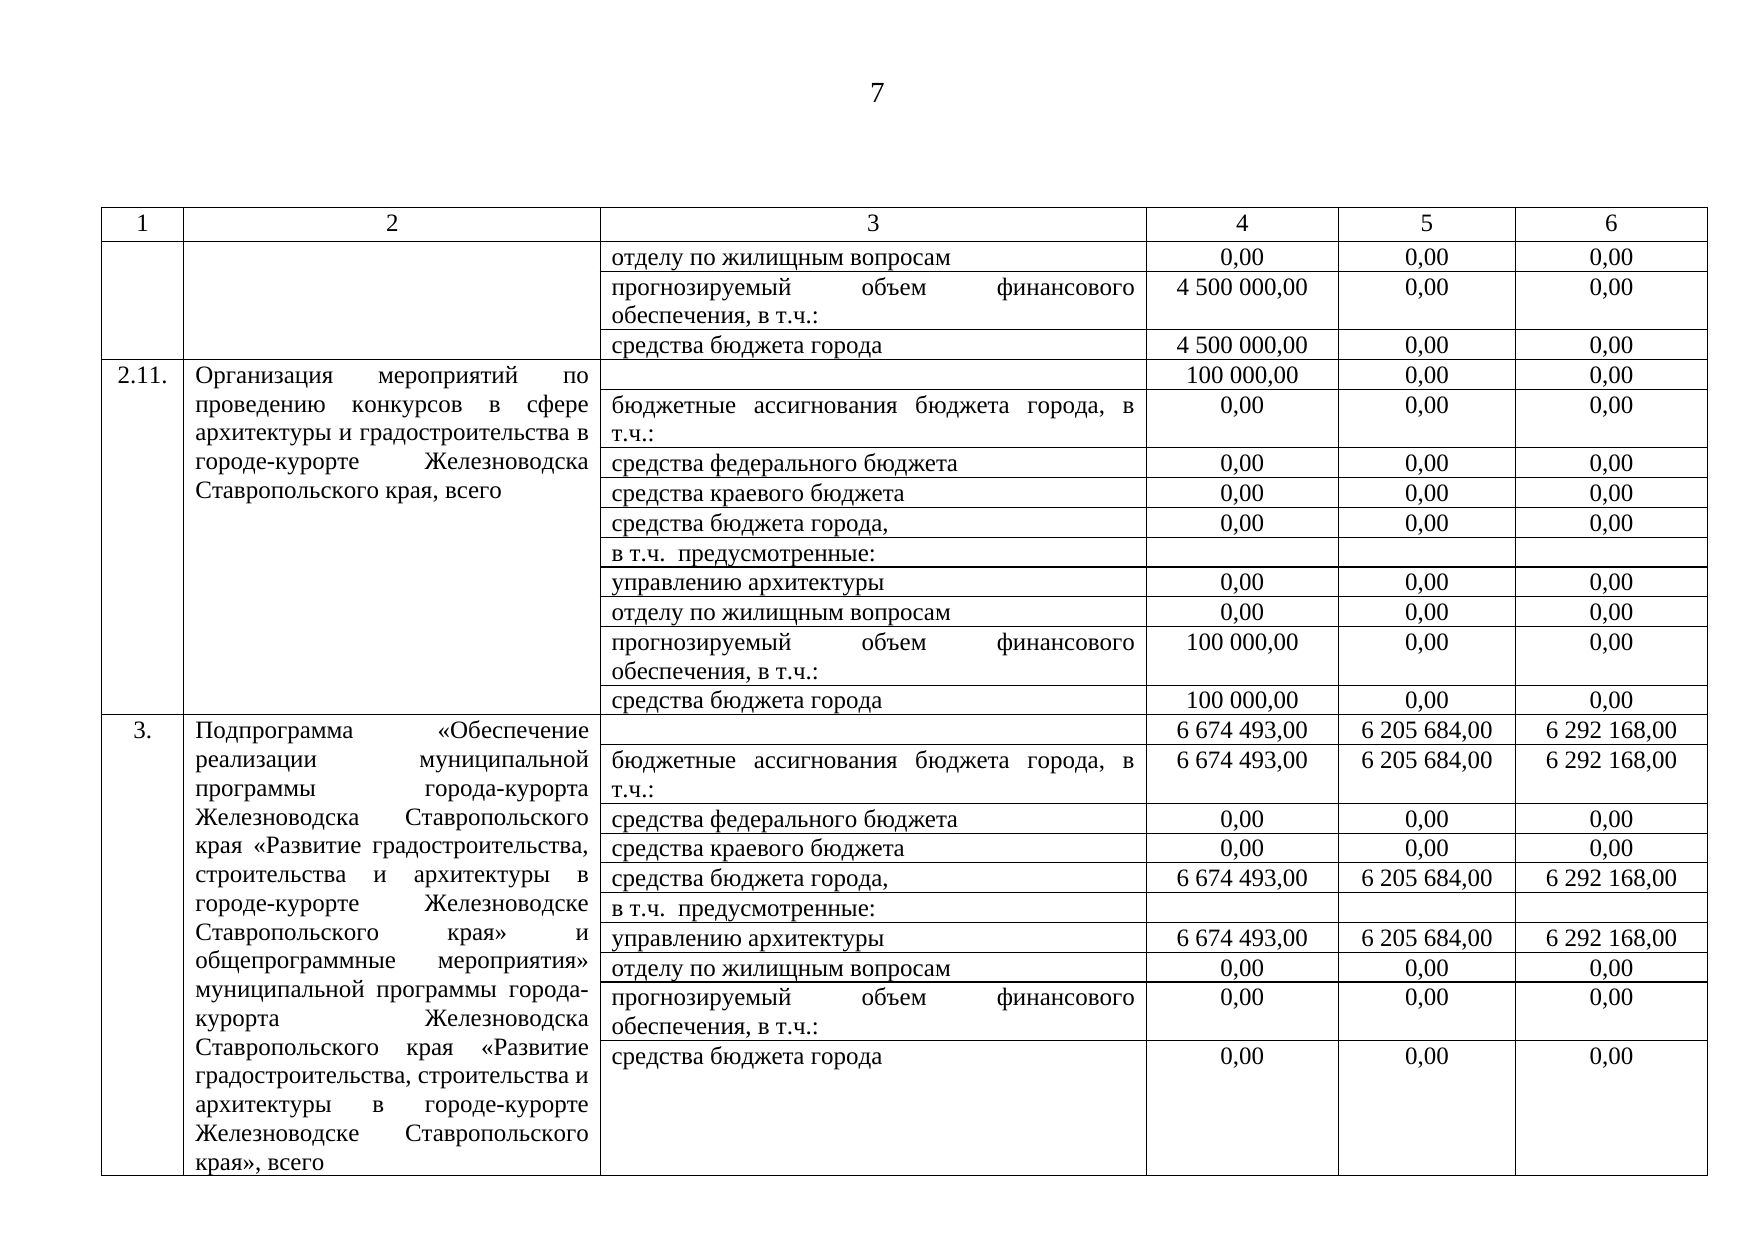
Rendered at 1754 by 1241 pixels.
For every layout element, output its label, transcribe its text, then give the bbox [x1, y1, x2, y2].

table_cell 0,00 [1339, 568, 1515, 596]
table_cell 0,00 [1516, 686, 1707, 714]
table_cell 0,00 [1516, 360, 1707, 389]
table_cell 6 674 493,00 [1147, 745, 1338, 803]
table_cell 0,00 [1516, 834, 1707, 862]
table_cell 0,00 [1339, 834, 1515, 862]
table_cell в т.ч. предусмотренные: [601, 538, 1146, 566]
table_cell средства федерального бюджета [601, 804, 1146, 832]
table_cell 0,00 [1339, 953, 1515, 981]
table_cell 0,00 [1339, 983, 1515, 1040]
table_cell 4 500 000,00 [1147, 272, 1338, 329]
table_cell [1147, 538, 1338, 566]
table_cell бюджетные ассигнования бюджета города, в т.ч.: [601, 745, 1146, 803]
table_header 2 [184, 208, 600, 241]
table_cell 4 500 000,00 [1147, 330, 1338, 359]
table_cell отделу по жилищным вопросам [601, 242, 1146, 271]
table_cell 0,00 [1339, 478, 1515, 507]
table_cell 0,00 [1516, 627, 1707, 684]
table_cell 0,00 [1147, 568, 1338, 596]
table_cell управлению архитектуры [601, 568, 1146, 596]
table_cell 0,00 [1339, 242, 1515, 271]
table_cell 0,00 [1339, 804, 1515, 832]
table_cell 0,00 [1516, 953, 1707, 981]
table_cell 0,00 [1147, 804, 1338, 832]
table_cell 0,00 [1339, 360, 1515, 389]
table_cell 0,00 [1516, 390, 1707, 447]
table_cell 0,00 [1339, 330, 1515, 359]
table_cell 0,00 [1516, 1041, 1707, 1175]
table_cell средства бюджета города [601, 1041, 1146, 1175]
table_cell 100 000,00 [1147, 627, 1338, 684]
table_cell средства бюджета города, [601, 863, 1146, 892]
table_cell 6 674 493,00 [1147, 863, 1338, 892]
table_header 1 [102, 208, 183, 241]
table_cell средства краевого бюджета [601, 834, 1146, 862]
table_cell 6 674 493,00 [1147, 923, 1338, 952]
table_cell 0,00 [1516, 272, 1707, 329]
table_cell 0,00 [1339, 597, 1515, 626]
table_cell [1147, 893, 1338, 922]
table_cell 0,00 [1516, 242, 1707, 271]
table_cell 0,00 [1339, 627, 1515, 684]
table_cell 0,00 [1147, 1041, 1338, 1175]
table_cell 6 205 684,00 [1339, 715, 1515, 744]
table_cell 0,00 [1516, 478, 1707, 507]
table_cell 0,00 [1147, 448, 1338, 477]
table_cell 100 000,00 [1147, 360, 1338, 389]
table_cell 0,00 [1147, 242, 1338, 271]
table_cell 0,00 [1147, 834, 1338, 862]
table_cell 0,00 [1516, 508, 1707, 537]
table_cell 0,00 [1147, 508, 1338, 537]
table_cell 6 292 168,00 [1516, 745, 1707, 803]
table_cell бюджетные ассигнования бюджета города, в т.ч.: [601, 390, 1146, 447]
table_cell [1516, 538, 1707, 566]
table_cell 2.11. [102, 360, 183, 714]
table_cell [1339, 893, 1515, 922]
table_header 3 [601, 208, 1146, 241]
table_cell средства бюджета города [601, 686, 1146, 714]
table_cell 0,00 [1339, 508, 1515, 537]
table_cell 6 292 168,00 [1516, 715, 1707, 744]
table_cell [1339, 538, 1515, 566]
table_cell 0,00 [1516, 804, 1707, 832]
table_cell 0,00 [1339, 686, 1515, 714]
table_cell Подпрограмма «Обеспечение реализации муниципальной программы города-курорта Железноводска Ставропольского края «Развитие градостроительства, строительства и архитектуры в городе-курорте Железноводске Ставропольского края» и общепрограммные мероприятия» муниципальной программы города-курорта Железноводска Ставропольского края «Развитие градостроительства, строительства и архитектуры в городе-курорте Железноводске Ставропольского края», всего [184, 715, 600, 1175]
table_cell 0,00 [1339, 1041, 1515, 1175]
table_cell 0,00 [1147, 983, 1338, 1040]
table_cell 6 674 493,00 [1147, 715, 1338, 744]
table_cell средства федерального бюджета [601, 448, 1146, 477]
table_cell 0,00 [1339, 390, 1515, 447]
table_cell 0,00 [1339, 272, 1515, 329]
table_cell 0,00 [1516, 597, 1707, 626]
table_cell 0,00 [1147, 478, 1338, 507]
table_header 4 [1147, 208, 1338, 241]
table_cell 6 292 168,00 [1516, 863, 1707, 892]
table_cell 100 000,00 [1147, 686, 1338, 714]
table_cell отделу по жилищным вопросам [601, 597, 1146, 626]
table_cell управлению архитектуры [601, 923, 1146, 952]
table_cell [601, 360, 1146, 389]
table_cell прогнозируемый объем финансового обеспечения, в т.ч.: [601, 983, 1146, 1040]
table_cell 0,00 [1516, 448, 1707, 477]
table_cell в т.ч. предусмотренные: [601, 893, 1146, 922]
table_cell [601, 715, 1146, 744]
table_cell 0,00 [1516, 330, 1707, 359]
table_cell 0,00 [1147, 597, 1338, 626]
table_cell отделу по жилищным вопросам [601, 953, 1146, 981]
table_cell 0,00 [1147, 953, 1338, 981]
table_cell 3. [102, 715, 183, 1175]
table_cell 6 205 684,00 [1339, 923, 1515, 952]
table_cell 0,00 [1147, 390, 1338, 447]
table_cell прогнозируемый объем финансового обеспечения, в т.ч.: [601, 627, 1146, 684]
table_cell 0,00 [1516, 568, 1707, 596]
table_cell 6 205 684,00 [1339, 745, 1515, 803]
table_cell прогнозируемый объем финансового обеспечения, в т.ч.: [601, 272, 1146, 329]
table_cell 6 292 168,00 [1516, 923, 1707, 952]
table_cell средства бюджета города, [601, 508, 1146, 537]
table_cell [1516, 893, 1707, 922]
table_cell средства краевого бюджета [601, 478, 1146, 507]
table_header 6 [1516, 208, 1707, 241]
table_cell средства бюджета города [601, 330, 1146, 359]
table_cell 0,00 [1516, 983, 1707, 1040]
table_header 5 [1339, 208, 1515, 241]
table_cell 0,00 [1339, 448, 1515, 477]
table_cell Организация мероприятий по проведению конкурсов в сфере архитектуры и градостроительства в городе-курорте Железноводска Ставропольского края, всего [184, 360, 600, 714]
table_cell 6 205 684,00 [1339, 863, 1515, 892]
